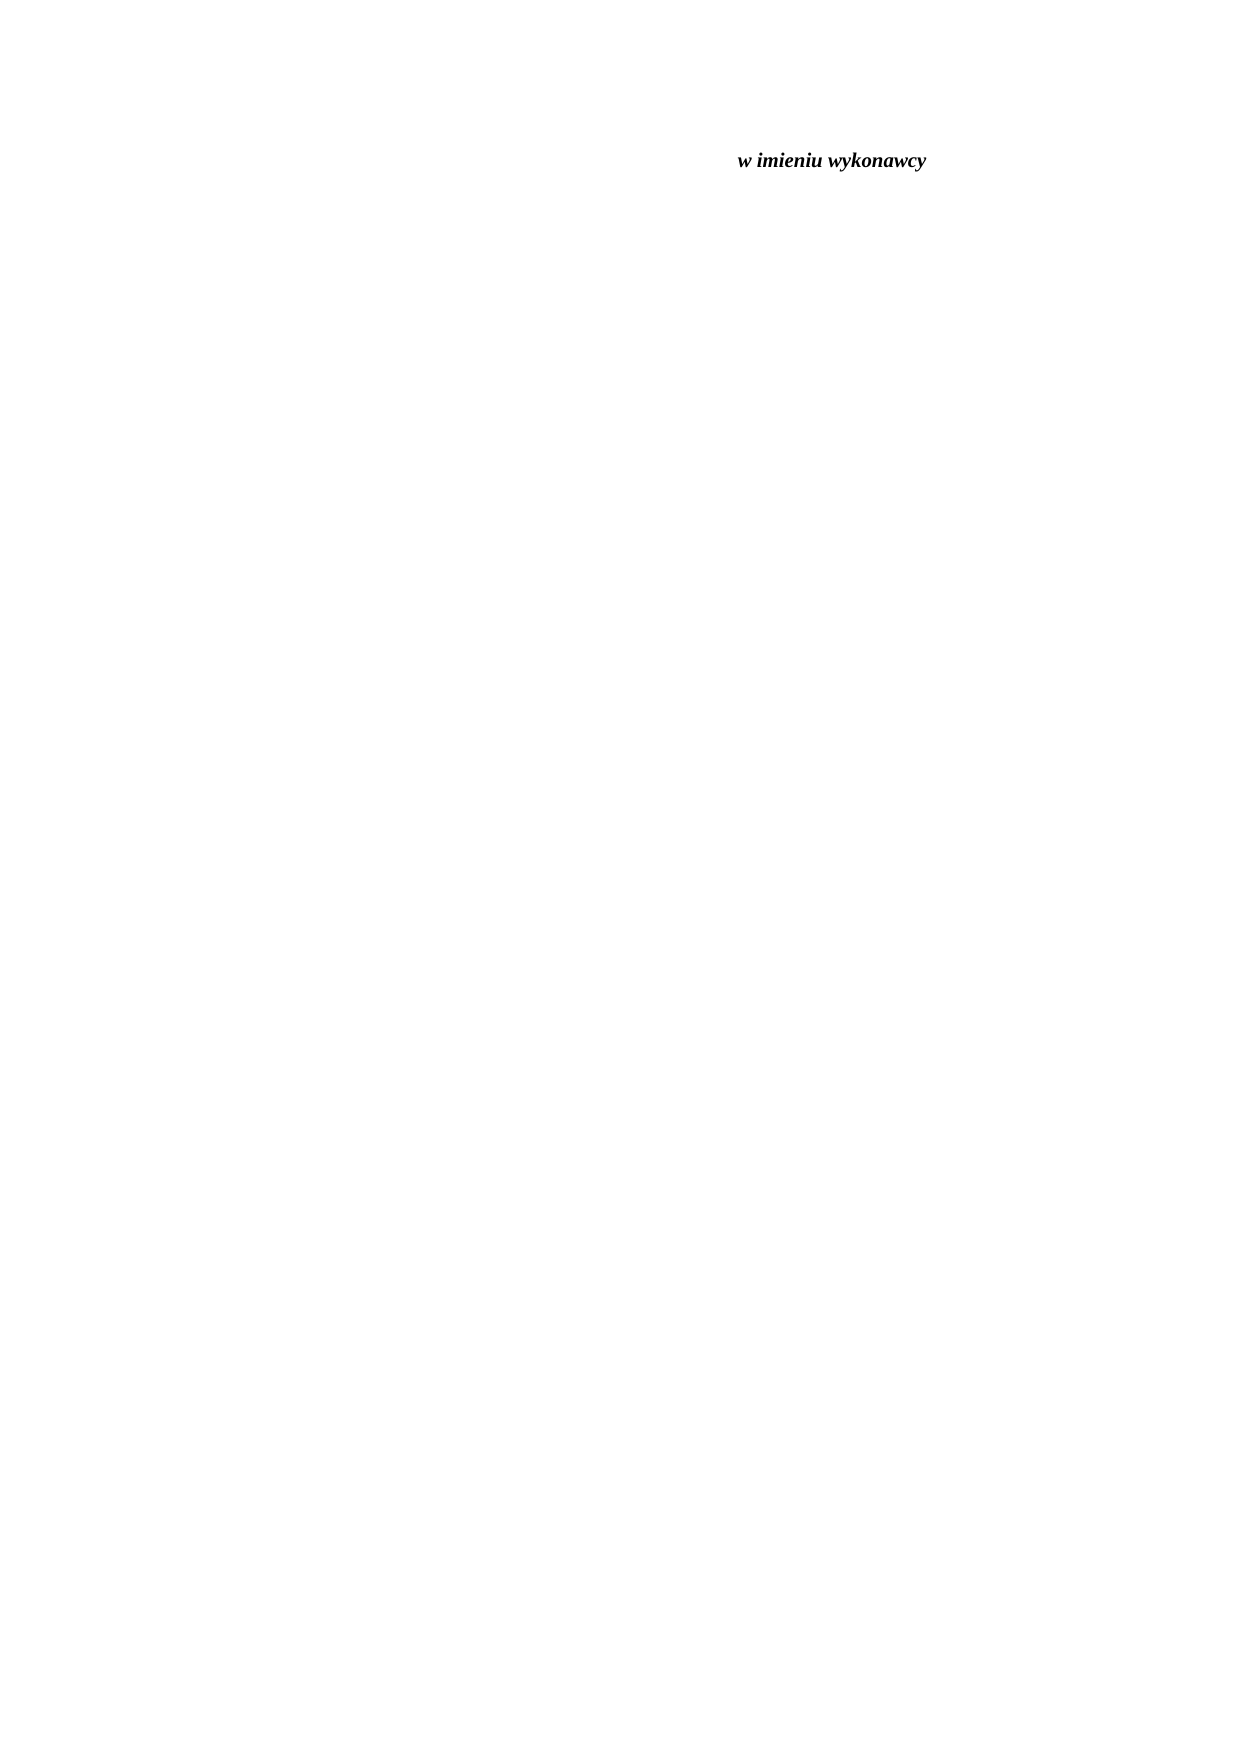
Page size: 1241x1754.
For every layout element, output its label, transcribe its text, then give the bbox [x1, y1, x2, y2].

text w imieniu wykonawcy [148, 148, 1093, 172]
